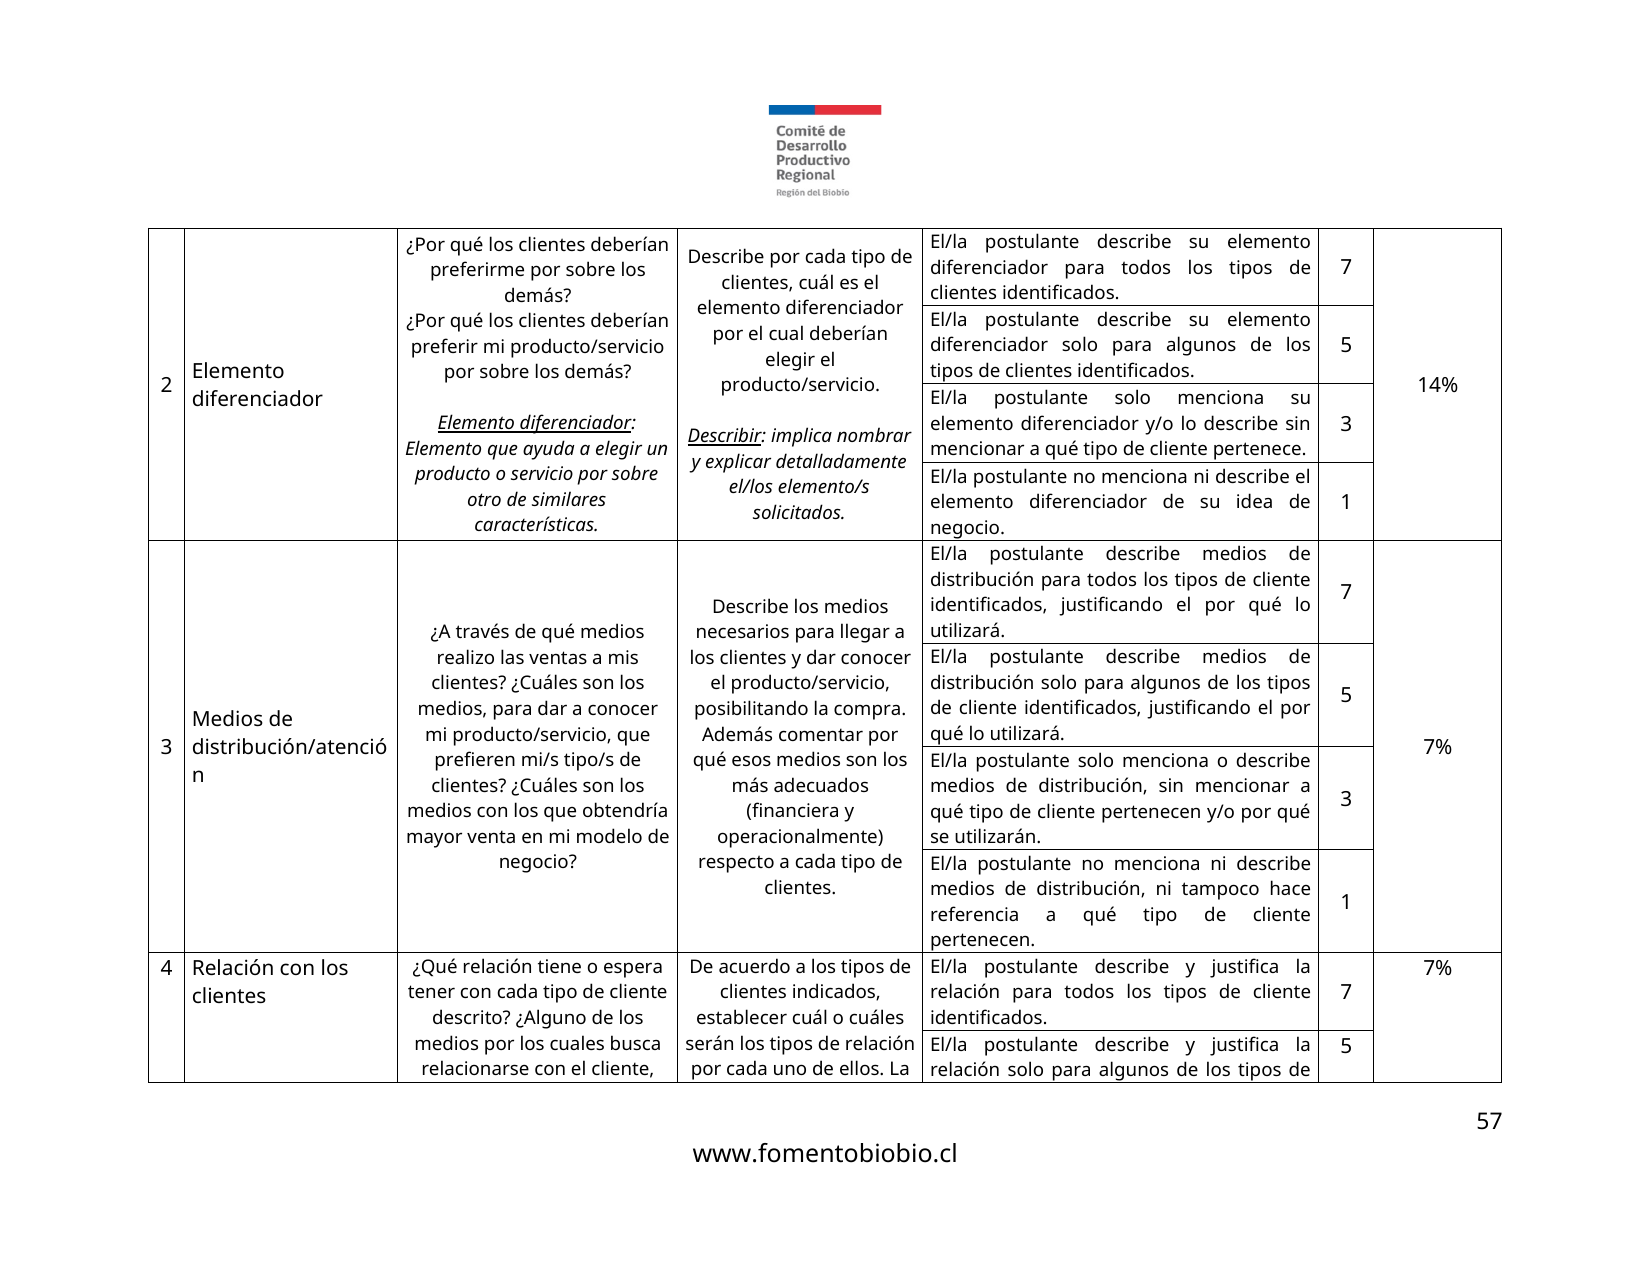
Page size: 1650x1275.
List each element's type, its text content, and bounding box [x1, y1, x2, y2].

table_cell 7% [1374, 541, 1501, 952]
table_cell El/la postulante no menciona ni describe el elemento diferenciador de su idea de negocio. [923, 463, 1318, 540]
table_cell 1 [1319, 463, 1373, 540]
table_cell El/la postulante solo menciona o describe medios de distribución, sin mencionar a qué tipo de cliente pertenecen y/o por qué se utilizarán. [923, 747, 1318, 849]
table_cell ¿Por qué los clientes deberían preferirme por sobre los demás? ¿Por qué los clientes deberían preferir mi producto/servicio por sobre los demás? Elemento diferenciador: Elemento que ayuda a elegir un producto o servicio por sobre otro de similares características. [398, 229, 677, 540]
table_cell El/la postulante no menciona ni describe medios de distribución, ni tampoco hace referencia a qué tipo de cliente pertenecen. [923, 850, 1318, 952]
table_cell El/la postulante describe y justifica la relación para todos los tipos de cliente identificados. [923, 953, 1318, 1030]
table_cell El/la postulante describe su elemento diferenciador solo para algunos de los tipos de clientes identificados. [923, 306, 1318, 383]
table_cell 7 [1319, 953, 1373, 1030]
picture [768, 105, 882, 228]
table_cell ¿A través de qué medios realizo las ventas a mis clientes? ¿Cuáles son los medios, para dar a conocer mi producto/servicio, que prefieren mi/s tipo/s de clientes? ¿Cuáles son los medios con los que obtendría mayor venta en mi modelo de negocio? [398, 541, 677, 952]
table_cell 1 [1319, 850, 1373, 952]
table_cell El/la postulante describe y justifica la relación solo para algunos de los tipos de cliente identificados. [923, 1031, 1318, 1082]
table_cell Elemento diferenciador [185, 229, 397, 540]
table_cell 3 [149, 541, 184, 952]
table_cell 3 [1319, 384, 1373, 462]
table_cell Describe por cada tipo de clientes, cuál es el elemento diferenciador por el cual deberían elegir el producto/servicio. Describir: implica nombrar y explicar detalladamente el/los elemento/s solicitados. [678, 229, 922, 540]
table_cell 5 [1319, 644, 1373, 746]
table_cell 7 [1319, 229, 1373, 305]
table_cell Relación con los clientes [185, 953, 397, 1082]
table_cell 4 [149, 953, 184, 1082]
table_cell 2 [149, 229, 184, 540]
table_cell De acuerdo a los tipos de clientes indicados, establecer cuál o cuáles serán los tipos de relación por cada uno de ellos. La relación con los clientes apunta a fidelizar su compra. [678, 953, 922, 1082]
table_cell 5 [1319, 306, 1373, 383]
table_cell El/la postulante describe su elemento diferenciador para todos los tipos de clientes identificados. [923, 229, 1318, 305]
table_cell Medios de distribución/atención [185, 541, 397, 952]
table_cell Describe los medios necesarios para llegar a los clientes y dar conocer el producto/servicio, posibilitando la compra. Además comentar por qué esos medios son los más adecuados (financiera y operacionalmente) respecto a cada tipo de clientes. [678, 541, 922, 952]
table_cell 7 [1319, 541, 1373, 643]
table_cell 14% [1374, 229, 1501, 540]
table_cell El/la postulante describe medios de distribución para todos los tipos de cliente identificados, justificando el por qué lo utilizará. [923, 541, 1318, 643]
table_cell 7% [1374, 953, 1501, 1082]
table_cell ¿Qué relación tiene o espera tener con cada tipo de cliente descrito? ¿Alguno de los medios por los cuales busca relacionarse con el cliente, tiene algún costo asociado? [398, 953, 677, 1082]
table_cell 5 [1319, 1031, 1373, 1082]
table_cell 3 [1319, 747, 1373, 849]
table_cell El/la postulante describe medios de distribución solo para algunos de los tipos de cliente identificados, justificando el por qué lo utilizará. [923, 644, 1318, 746]
table_cell El/la postulante solo menciona su elemento diferenciador y/o lo describe sin mencionar a qué tipo de cliente pertenece. [923, 384, 1318, 462]
